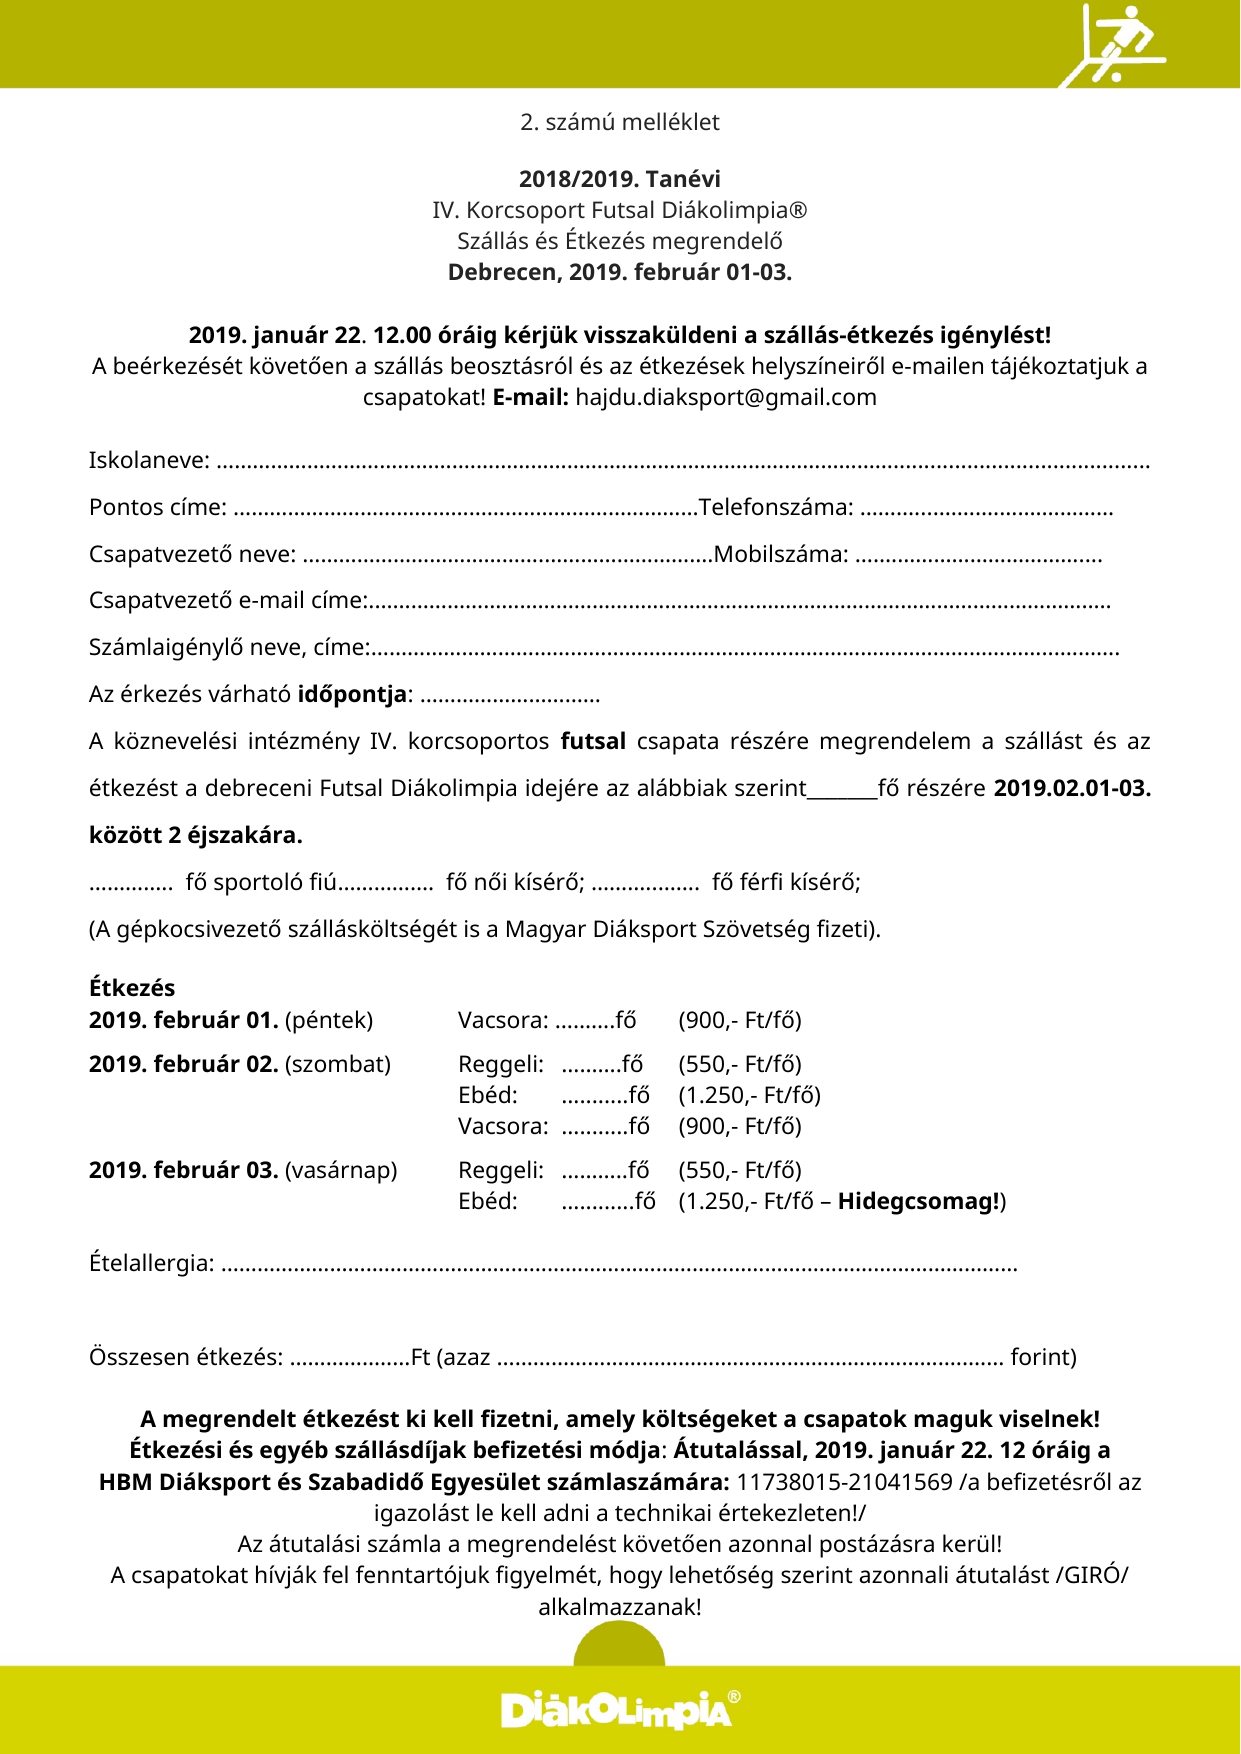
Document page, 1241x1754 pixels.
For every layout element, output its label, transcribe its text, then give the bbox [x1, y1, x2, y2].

text 2. számú melléklet [118, 106, 1122, 138]
text Ételallergia: …………………………………………………………………………………………………………………… [89, 1247, 1152, 1278]
text Iskolaneve: …………………………………….…………………………………………………………….......................................... [89, 444, 1152, 475]
text Az érkezés várható időpontja: ………………………… [89, 678, 1152, 709]
text Vacsora: …........fő (900,- Ft/fő) [89, 1109, 1152, 1141]
text A csapatokat hívják fel fenntartójuk figyelmét, hogy lehetőség szerint azonnali átutalást /GIRÓ/ alkalmazzanak! [89, 1559, 1152, 1622]
text Étkezés [89, 972, 1152, 1003]
text 2019. február 03. (vasárnap) Reggeli: ………..fő (550,- Ft/fő) [89, 1153, 1152, 1184]
text Ebéd: ….........fő (1.250,- Ft/fő – Hidegcsomag!) [89, 1184, 1152, 1216]
text (A gépkocsivezető szállásköltségét is a Magyar Diáksport Szövetség fizeti). [89, 913, 1152, 944]
text 2019. január 22. 12.00 óráig kérjük visszaküldeni a szállás-étkezés igénylést! [89, 319, 1152, 350]
picture [0, 0, 1241, 1754]
subtitle Szállás és Étkezés megrendelő [89, 225, 1152, 256]
text Csapatvezető neve: ………………………………….……………………….Mobilszáma: ….…………………………….... [89, 538, 1152, 569]
text HBM Diáksport és Szabadidő Egyesület számlaszámára: 11738015-21041569 /a befizetésről az igazolást le kell adni a technikai értekezleten!/ [89, 1466, 1152, 1528]
text Ebéd: …........fő (1.250,- Ft/fő) [89, 1078, 1152, 1109]
text 2019. február 02. (szombat) Reggeli: ……….fő (550,- Ft/fő) [89, 1047, 1152, 1078]
text Pontos címe: …………………………………………..………………………Telefonszáma: ………....……….….…………… [89, 491, 1152, 522]
text Összesen étkezés: ……………..…Ft (azaz …………………………………………….……………………..…… forint) [89, 1341, 1152, 1372]
text 2018/2019. Tanévi [89, 163, 1152, 194]
text ……….…. fő sportoló fiú……………. fő női kísérő; ………..……. fő férfi kísérő; [89, 866, 1152, 897]
text Az átutalási számla a megrendelést követően azonnal postázásra kerül! [89, 1528, 1152, 1559]
text Csapatvezető e-mail címe:.………………………………………………………………………………………………………….. [89, 584, 1152, 616]
text Étkezési és egyéb szállásdíjak befizetési módja: Átutalással, 2019. január 22. 12 óráig a [89, 1434, 1152, 1466]
subtitle IV. Korcsoport Futsal Diákolimpia® [89, 194, 1152, 225]
text A köznevelési intézmény IV. korcsoportos futsal csapata részére megrendelem a szállást és az étkezést a debreceni Futsal Diákolimpia idejére az alábbiak szerint_______fő részére 2019.02.01-03. között 2 éjszakára. [89, 725, 1152, 850]
text Debrecen, 2019. február 01-03. [89, 256, 1152, 288]
text A megrendelt étkezést ki kell fizetni, amely költségeket a csapatok maguk viselnek! [89, 1403, 1152, 1434]
text A beérkezését követően a szállás beosztásról és az étkezések helyszíneiről e-mailen tájékoztatjuk a csapatokat! E-mail: hajdu.diaksport@gmail.com [89, 350, 1152, 413]
text Számlaigénylő neve, címe:…………………………………………………………………………………………………...………. [89, 631, 1152, 663]
text 2019. február 01. (péntek) Vacsora: ……….fő (900,- Ft/fő) [89, 1003, 1152, 1034]
